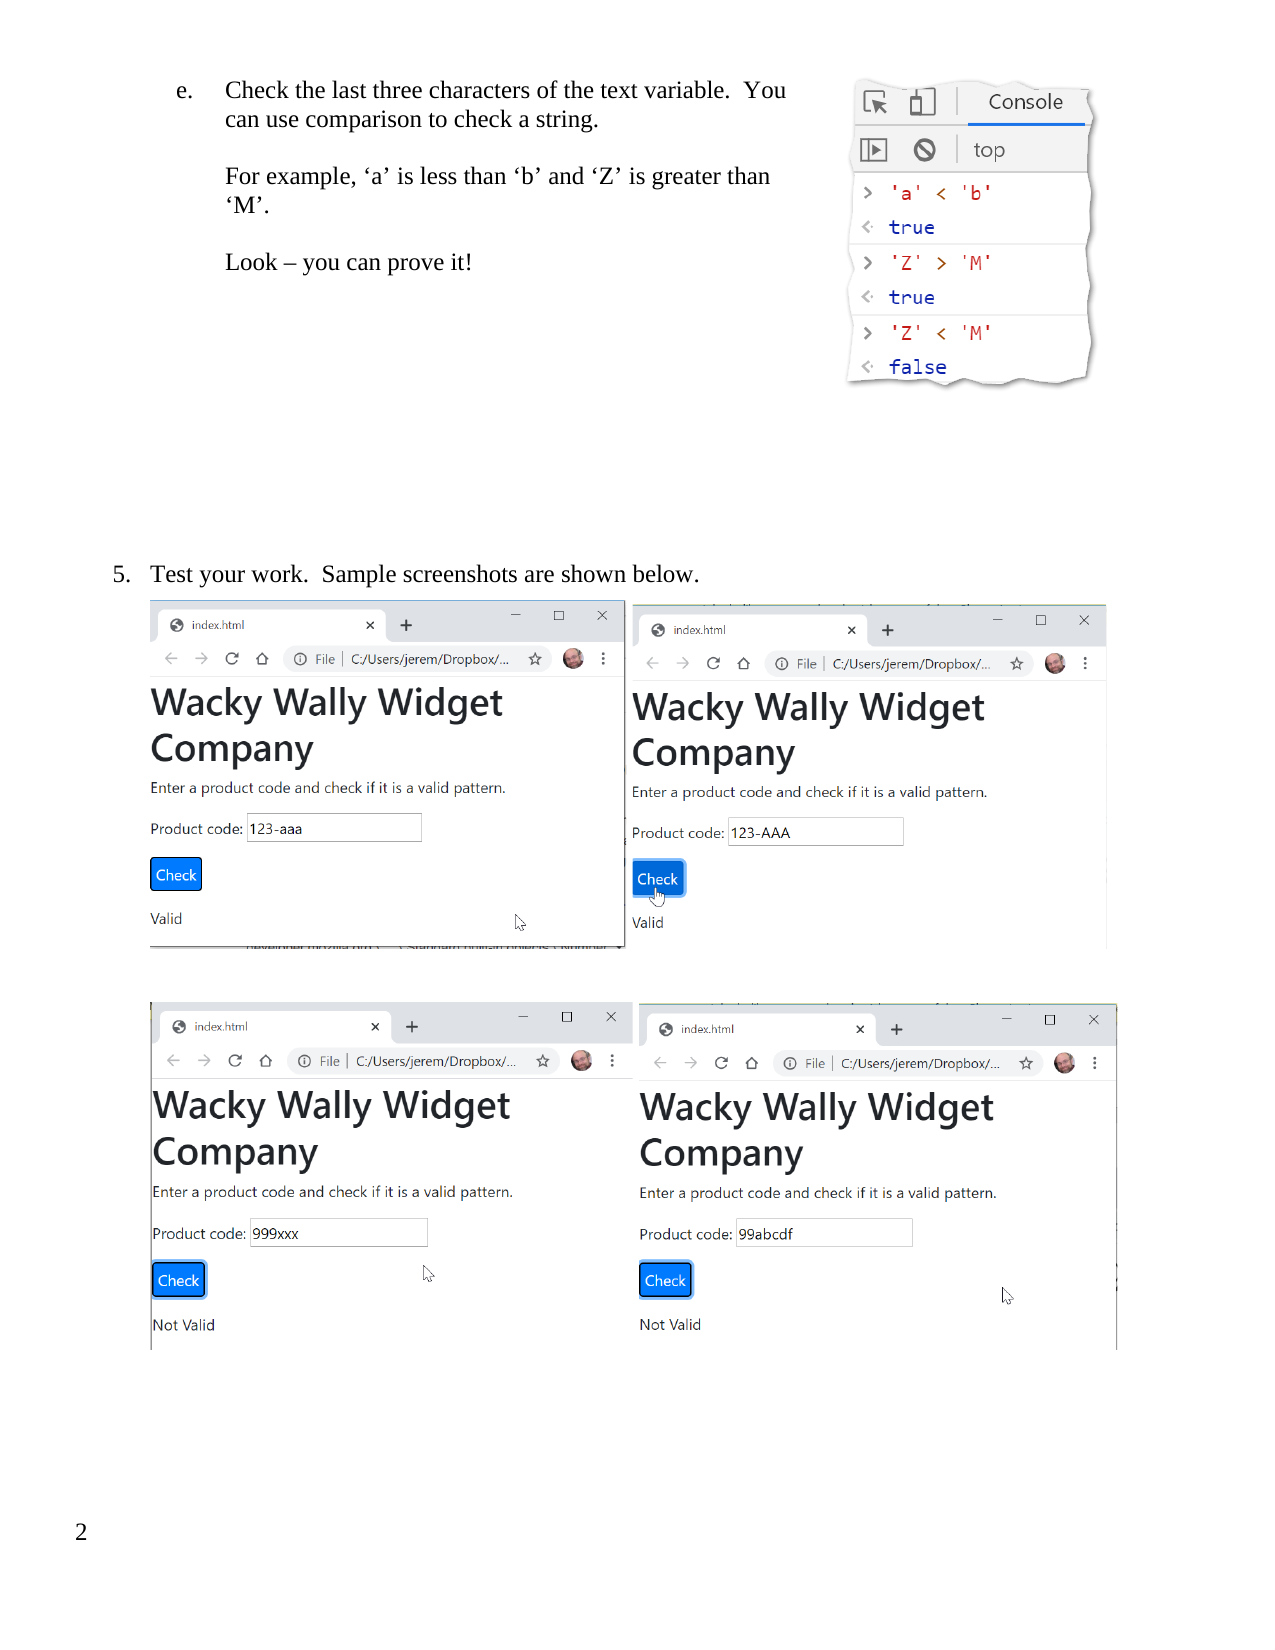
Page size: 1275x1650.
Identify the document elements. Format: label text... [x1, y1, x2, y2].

picture [632, 604, 1107, 949]
picture [841, 75, 1103, 394]
picture [639, 1003, 1118, 1350]
table_cell [816, 75, 1199, 406]
picture [150, 1002, 633, 1350]
table_cell Check the last three characters of the text variable. You can use comparison to check a string. For example, ‘a’ is less than ‘b’ and ‘Z’ is greater than ‘M’. Look – you can prove it! [150, 75, 816, 406]
list Test your work. Sample screenshots are shown below. [112, 559, 1200, 587]
picture [150, 600, 627, 949]
